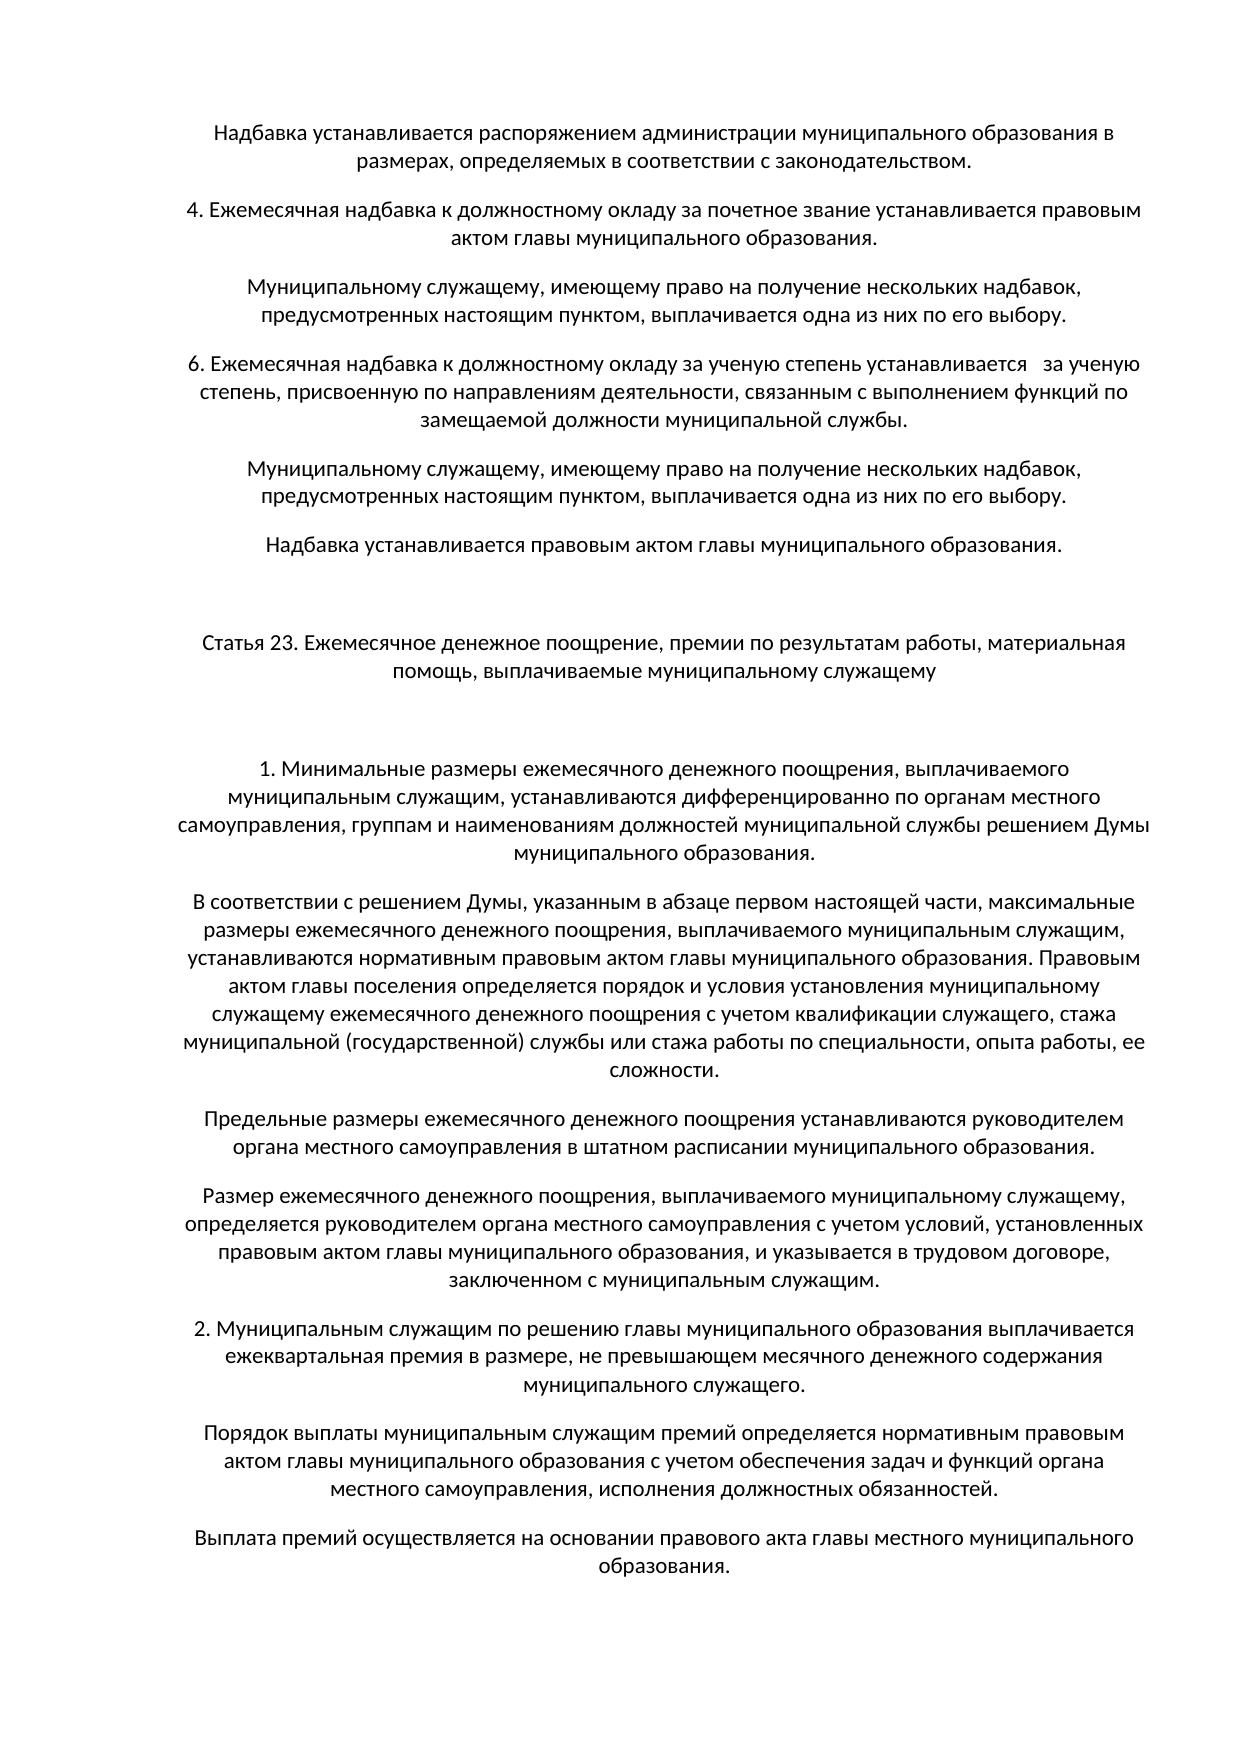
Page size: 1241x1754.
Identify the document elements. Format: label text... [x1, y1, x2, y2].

text Муниципальному служащему, имеющему право на получение нескольких надбавок, предусмотренных настоящим пунктом, выплачивается одна из них по его выбору. [177, 454, 1152, 510]
text Надбавка устанавливается правовым актом главы муниципального образования. [177, 531, 1152, 558]
text Надбавка устанавливается распоряжением администрации муниципального образования в размерах, определяемых в соответствии с законодательством. [177, 118, 1152, 174]
text 2. Муниципальным служащим по решению главы муниципального образования выплачивается ежеквартальная премия в размере, не превышающем месячного денежного содержания муниципального служащего. [177, 1314, 1152, 1398]
text Статья 23. Ежемесячное денежное поощрение, премии по результатам работы, материальная помощь, выплачиваемые муниципальному служащему [177, 628, 1152, 684]
text Предельные размеры ежемесячного денежного поощрения устанавливаются руководителем органа местного самоуправления в штатном расписании муниципального образования. [177, 1104, 1152, 1160]
text 6. Ежемесячная надбавка к должностному окладу за ученую степень устанавливается за ученую степень, присвоенную по направлениям деятельности, связанным с выполнением функций по замещаемой должности муниципальной службы. [177, 349, 1152, 433]
text В соответствии с решением Думы, указанным в абзаце первом настоящей части, максимальные размеры ежемесячного денежного поощрения, выплачиваемого муниципальным служащим, устанавливаются нормативным правовым актом главы муниципального образования. Правовым актом главы поселения определяется порядок и условия установления муниципальному служащему ежемесячного денежного поощрения с учетом квалификации служащего, стажа муниципальной (государственной) службы или стажа работы по специальности, опыта работы, ее сложности. [177, 887, 1152, 1083]
text 4. Ежемесячная надбавка к должностному окладу за почетное звание устанавливается правовым актом главы муниципального образования. [177, 195, 1152, 251]
text Порядок выплаты муниципальным служащим премий определяется нормативным правовым актом главы муниципального образования с учетом обеспечения задач и функций органа местного самоуправления, исполнения должностных обязанностей. [177, 1418, 1152, 1503]
text Выплата премий осуществляется на основании правового акта главы местного муниципального образования. [177, 1523, 1152, 1579]
text Муниципальному служащему, имеющему право на получение нескольких надбавок, предусмотренных настоящим пунктом, выплачивается одна из них по его выбору. [177, 272, 1152, 328]
text Размер ежемесячного денежного поощрения, выплачиваемого муниципальному служащему, определяется руководителем органа местного самоуправления с учетом условий, установленных правовым актом главы муниципального образования, и указывается в трудовом договоре, заключенном с муниципальным служащим. [177, 1181, 1152, 1293]
text 1. Минимальные размеры ежемесячного денежного поощрения, выплачиваемого муниципальным служащим, устанавливаются дифференцированно по органам местного самоуправления, группам и наименованиям должностей муниципальной службы решением Думы муниципального образования. [177, 754, 1152, 866]
